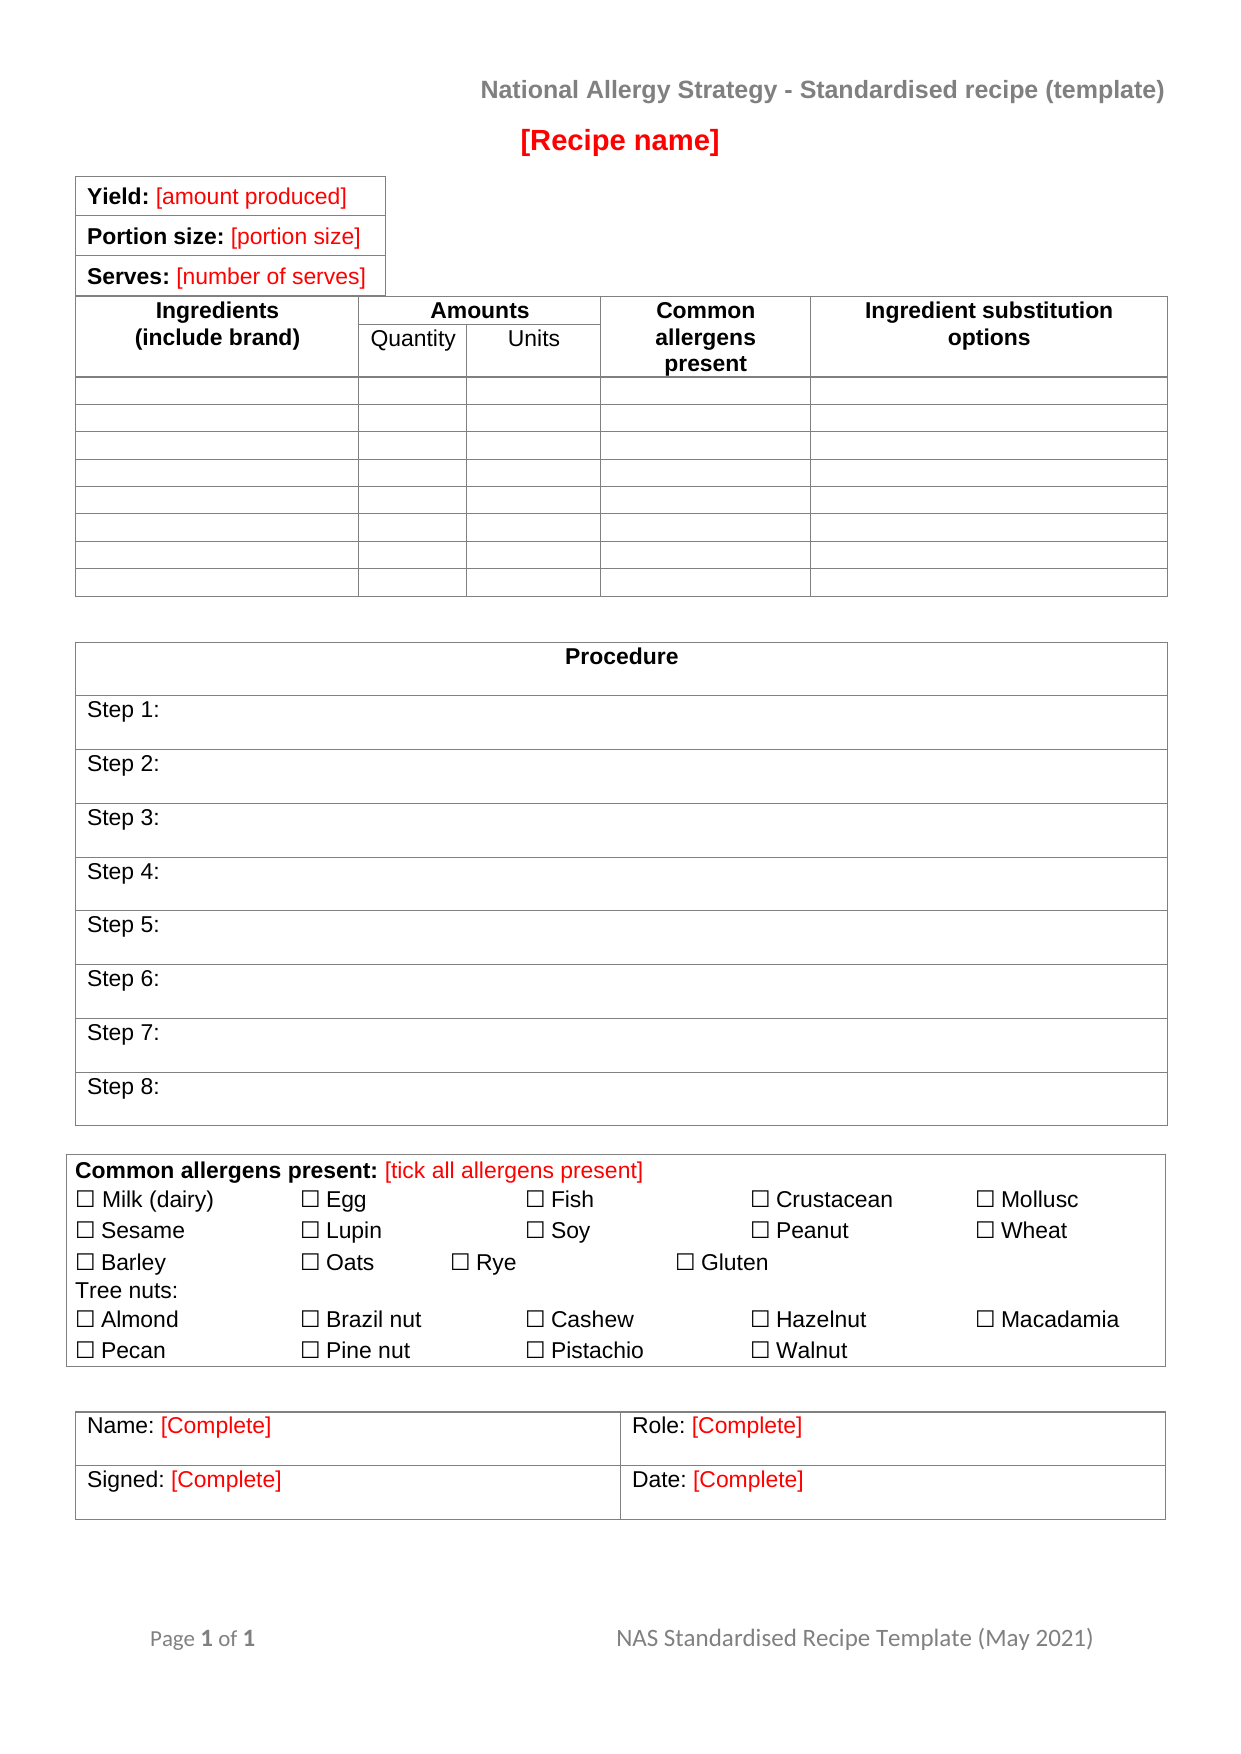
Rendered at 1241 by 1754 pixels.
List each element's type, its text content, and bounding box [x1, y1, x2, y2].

table_cell Serves: [number of serves] [76, 256, 385, 295]
table_header Common allergens present [601, 297, 810, 376]
table_cell [359, 378, 466, 404]
table_cell Step 6: [76, 965, 1167, 1018]
table_cell [359, 460, 466, 486]
table_cell Step 7: [76, 1019, 1167, 1072]
table_cell [811, 514, 1167, 541]
table_cell [76, 569, 358, 596]
table_cell [467, 378, 600, 404]
text Tree nuts: [75, 1277, 1165, 1303]
table_cell [359, 542, 466, 568]
table_header Yield: [amount produced] [76, 177, 385, 215]
table_cell [76, 460, 358, 486]
text Sesame Lupin Soy Peanut Wheat [75, 1214, 1165, 1246]
table_cell Step 5: [76, 911, 1167, 964]
table_cell Step 8: [76, 1073, 1167, 1125]
table_cell Step 1: [76, 696, 1167, 749]
table_cell Units [467, 325, 600, 376]
table_cell [601, 432, 810, 458]
table_header Procedure [76, 643, 1167, 695]
table_cell [467, 487, 600, 513]
table_cell Step 2: [76, 750, 1167, 803]
table_cell [601, 487, 810, 513]
table_cell [601, 542, 810, 568]
table_cell Step 4: [76, 858, 1167, 910]
text Milk (dairy) Egg Fish Crustacean Mollusc [75, 1183, 1165, 1214]
table_cell [601, 378, 810, 404]
table_header Ingredients (include brand) [76, 297, 358, 376]
text Almond Brazil nut Cashew Hazelnut Macadamia [75, 1303, 1165, 1331]
table_cell [811, 405, 1167, 431]
table_header Role: [Complete] [621, 1413, 1165, 1465]
table_cell [76, 542, 358, 568]
text [Recipe name] [75, 123, 1165, 156]
table_cell [359, 432, 466, 458]
table_cell [811, 460, 1167, 486]
table_cell [467, 569, 600, 596]
table_cell Step 3: [76, 804, 1167, 857]
table_cell [467, 542, 600, 568]
table_cell Portion size: [portion size] [76, 216, 385, 255]
table_cell [467, 432, 600, 458]
table_cell [467, 460, 600, 486]
table_cell [359, 405, 466, 431]
table_cell Date: [Complete] [621, 1466, 1165, 1519]
table_cell [76, 405, 358, 431]
table_cell [359, 569, 466, 596]
table_cell [811, 378, 1167, 404]
table_cell [359, 487, 466, 513]
table_cell [467, 514, 600, 541]
table_cell [811, 542, 1167, 568]
table_cell [601, 405, 810, 431]
table_cell [467, 405, 600, 431]
table_cell [76, 378, 358, 404]
table_header Ingredient substitution options [811, 297, 1167, 376]
table_cell [601, 514, 810, 541]
text Pecan Pine nut Pistachio Walnut [67, 1331, 1165, 1366]
table_cell [76, 432, 358, 458]
text National Allergy Strategy - Standardised recipe (template) [75, 75, 1165, 104]
table_cell [359, 514, 466, 541]
text Common allergens present: [tick all allergens present] [67, 1155, 1165, 1183]
table_cell [811, 569, 1167, 596]
table_cell [76, 487, 358, 513]
table_cell [601, 460, 810, 486]
table_header Amounts [359, 297, 600, 324]
table_header Name: [Complete] [76, 1413, 620, 1465]
table_cell [811, 432, 1167, 458]
table_cell Signed: [Complete] [76, 1466, 620, 1519]
table_cell [76, 514, 358, 541]
text Barley Oats Rye Gluten [75, 1246, 1165, 1277]
table_cell [601, 569, 810, 596]
table_cell Quantity [359, 325, 466, 376]
table_cell [811, 487, 1167, 513]
